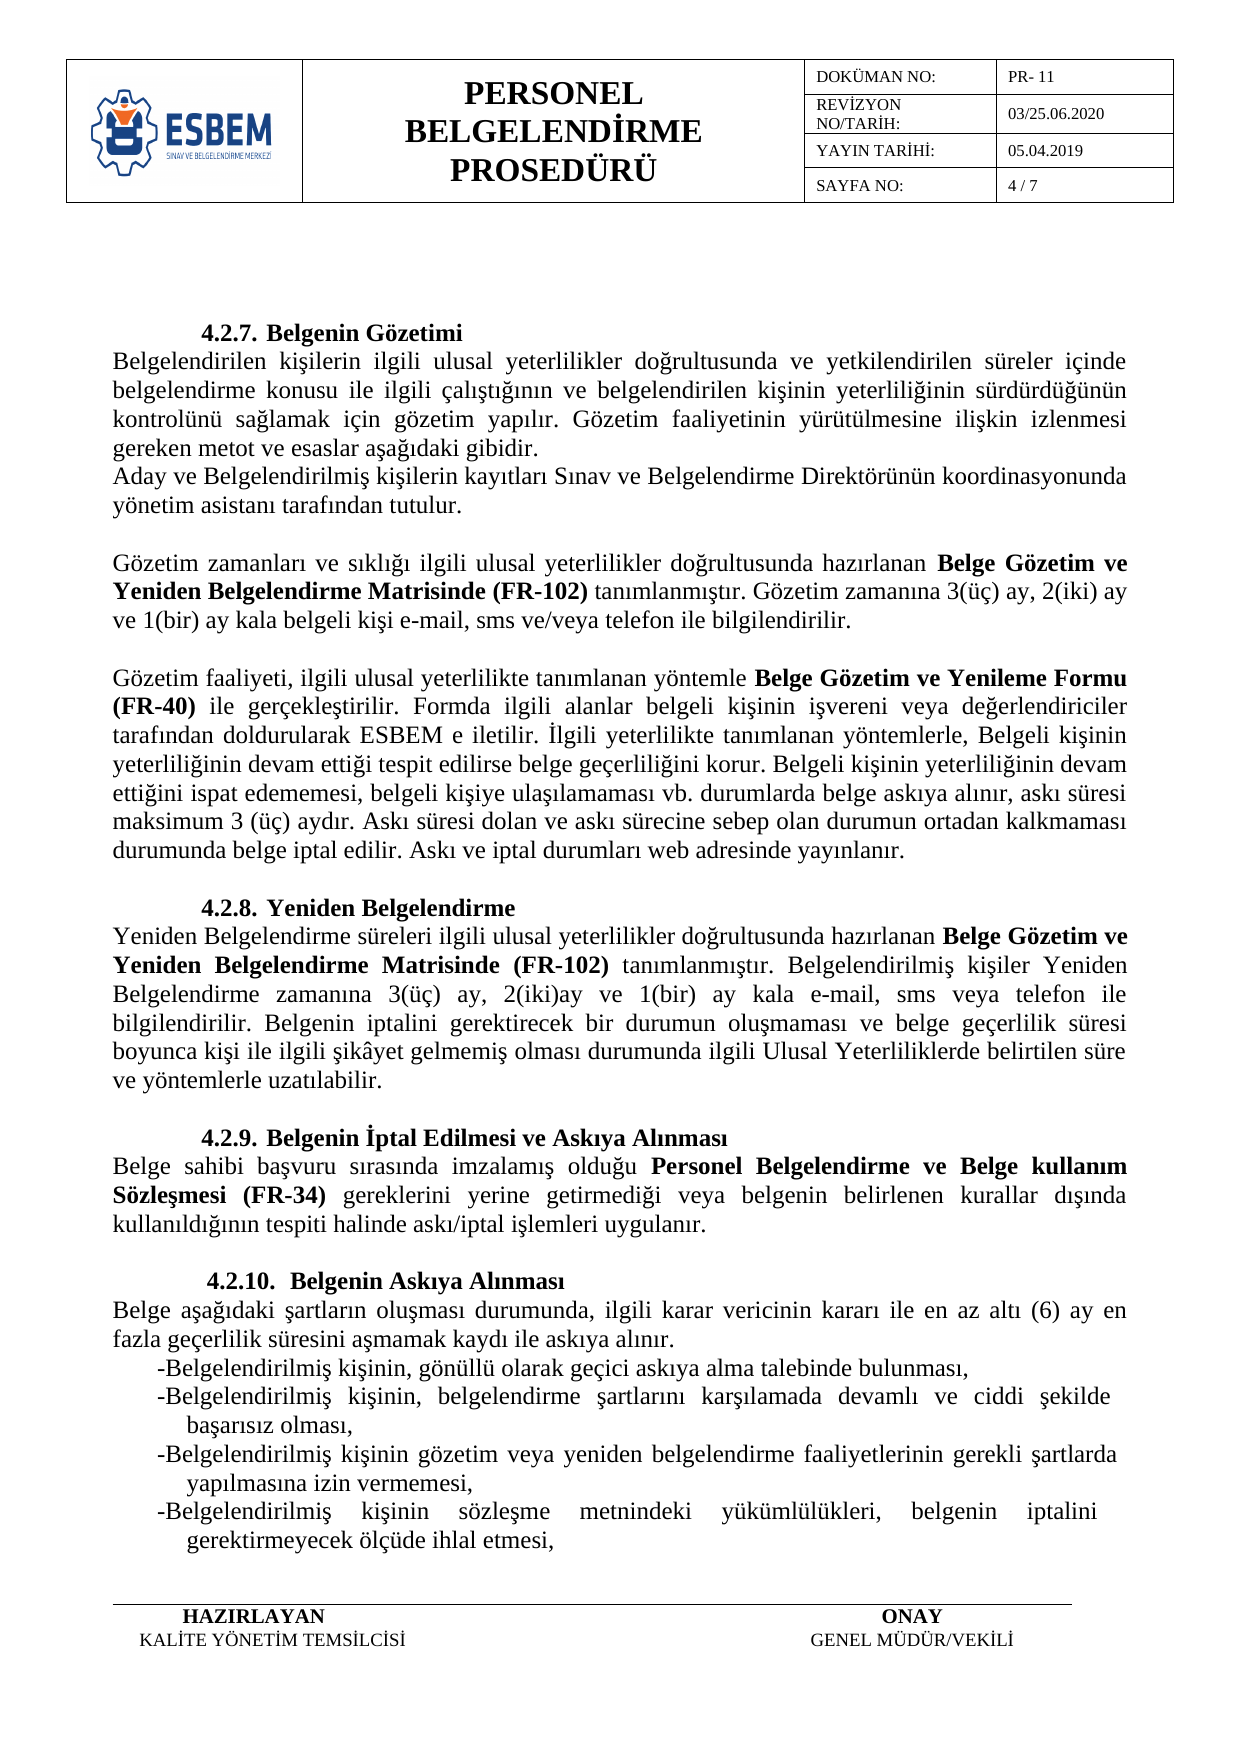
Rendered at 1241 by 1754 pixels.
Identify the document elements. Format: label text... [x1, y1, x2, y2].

text -Belgelendirilmiş kişinin, belgelendirme şartlarını karşılamada devamlı ve ciddi şekilde başarısız olması, [112, 1381, 1128, 1439]
text -Belgelendirilmiş kişinin sözleşme metnindeki yükümlülükleri, belgenin iptalini gerektirmeyecek ölçüde ihlal etmesi, [112, 1496, 1128, 1554]
text Gözetim zamanları ve sıklığı ilgili ulusal yeterlilikler doğrultusunda hazırlanan Belge Gözetim ve Yeniden Belgelendirme Matrisinde (FR-102) tanımlanmıştır. Gözetim zamanına 3(üç) ay, 2(iki) ay ve 1(bir) ay kala belgeli kişi e-mail, sms ve/veya telefon ile bilgilendirilir. [112, 548, 1128, 634]
list Belgenin İptal Edilmesi ve Askıya Alınması [201, 1123, 1128, 1151]
list Belgenin Gözetimi [201, 318, 1128, 346]
text Belge sahibi başvuru sırasında imzalamış olduğu Personel Belgelendirme ve Belge kullanım Sözleşmesi (FR-34) gereklerini yerine getirmediği veya belgenin belirlenen kurallar dışında kullanıldığının tespiti halinde askı/iptal işlemleri uygulanır. [112, 1151, 1128, 1238]
text Gözetim faaliyeti, ilgili ulusal yeterlilikte tanımlanan yöntemle Belge Gözetim ve Yenileme Formu (FR-40) ile gerçekleştirilir. Formda ilgili alanlar belgeli kişinin işvereni veya değerlendiriciler tarafından doldurularak ESBEM e iletilir. İlgili yeterlilikte tanımlanan yöntemlerle, Belgeli kişinin yeterliliğinin devam ettiği tespit edilirse belge geçerliliğini korur. Belgeli kişinin yeterliliğinin devam ettiğini ispat edememesi, belgeli kişiye ulaşılamaması vb. durumlarda belge askıya alınır, askı süresi maksimum 3 (üç) aydır. Askı süresi dolan ve askı sürecine sebep olan durumun ortadan kalkmaması durumunda belge iptal edilir. Askı ve iptal durumları web adresinde yayınlanır. [112, 663, 1128, 864]
text Belge aşağıdaki şartların oluşması durumunda, ilgili karar vericinin kararı ile en az altı (6) ay en fazla geçerlilik süresini aşmamak kaydı ile askıya alınır. [112, 1295, 1128, 1353]
text -Belgelendirilmiş kişinin gözetim veya yeniden belgelendirme faaliyetlerinin gerekli şartlarda yapılmasına izin vermemesi, [112, 1439, 1128, 1496]
picture [89, 76, 280, 186]
list Yeniden Belgelendirme [201, 893, 1128, 921]
text Yeniden Belgelendirme süreleri ilgili ulusal yeterlilikler doğrultusunda hazırlanan Belge Gözetim ve Yeniden Belgelendirme Matrisinde (FR-102) tanımlanmıştır. Belgelendirilmiş kişiler Yeniden Belgelendirme zamanına 3(üç) ay, 2(iki)ay ve 1(bir) ay kala e-mail, sms veya telefon ile bilgilendirilir. Belgenin iptalini gerektirecek bir durumun oluşmaması ve belge geçerlilik süresi boyunca kişi ile ilgili şikâyet gelmemiş olması durumunda ilgili Ulusal Yeterliliklerde belirtilen süre ve yöntemlerle uzatılabilir. [112, 921, 1128, 1094]
text Belgelendirilen kişilerin ilgili ulusal yeterlilikler doğrultusunda ve yetkilendirilen süreler içinde belgelendirme konusu ile ilgili çalıştığının ve belgelendirilen kişinin yeterliliğinin sürdürdüğünün kontrolünü sağlamak için gözetim yapılır. Gözetim faaliyetinin yürütülmesine ilişkin izlenmesi gereken metot ve esaslar aşağıdaki gibidir. [112, 346, 1128, 461]
text -Belgelendirilmiş kişinin, gönüllü olarak geçici askıya alma talebinde bulunması, [112, 1353, 1128, 1381]
list Belgenin Askıya Alınması [207, 1266, 1128, 1295]
text Aday ve Belgelendirilmiş kişilerin kayıtları Sınav ve Belgelendirme Direktörünün koordinasyonunda yönetim asistanı tarafından tutulur. [112, 461, 1128, 519]
